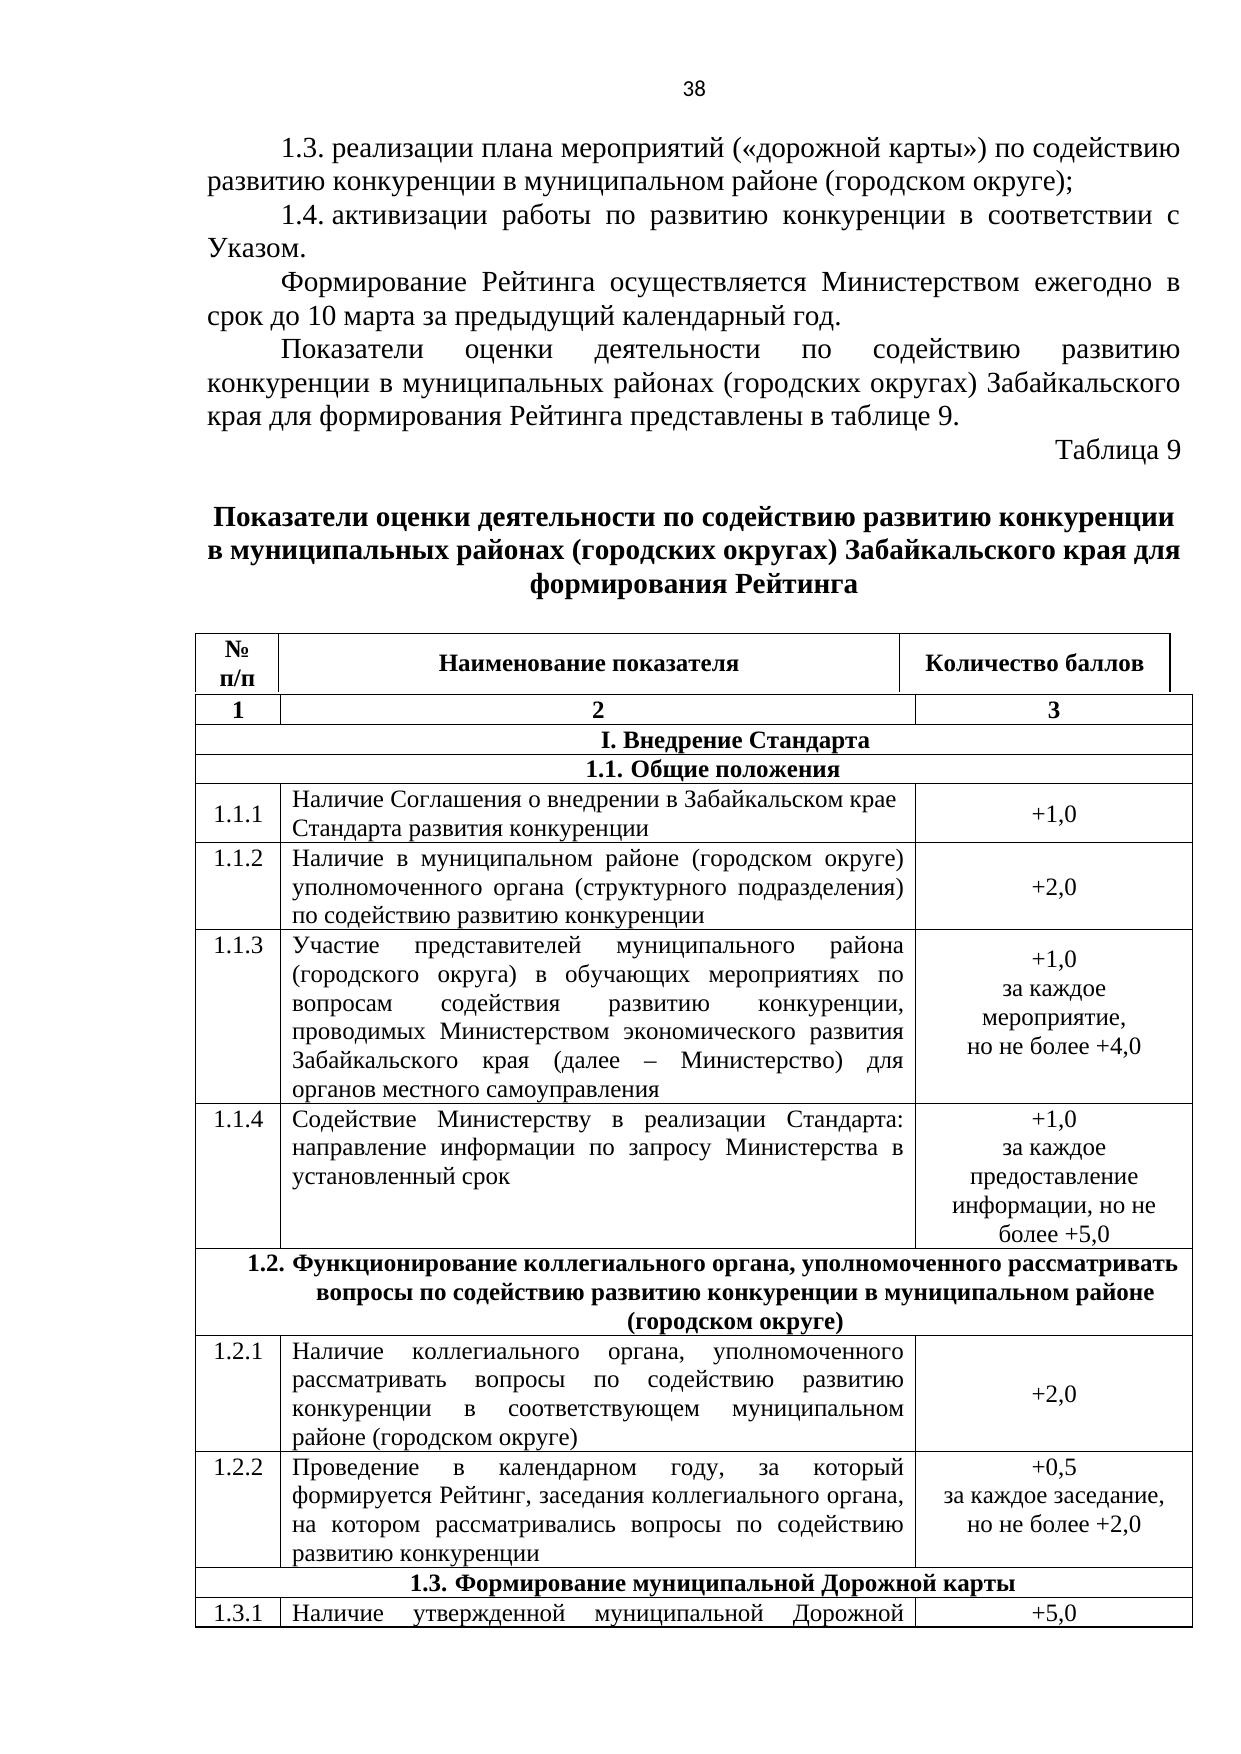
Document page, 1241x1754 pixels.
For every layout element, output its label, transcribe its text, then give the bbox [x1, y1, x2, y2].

table_header Количество баллов [900, 634, 1169, 692]
table_header № п/п [196, 634, 278, 692]
list Показатели оценки деятельности по содействию развитию конкуренции в муниципальных районах (городских округах) Забайкальского края для формирования Рейтинга [207, 499, 1181, 599]
table_cell 1.1.4 [196, 1104, 280, 1247]
table_header Наименование показателя [279, 634, 899, 692]
list активизации работы по развитию конкуренции в соответствии с Указом. [207, 197, 1181, 264]
table_cell Участие представителей муниципального района (городского округа) в обучающих мероприятиях по вопросам содействия развитию конкуренции, проводимых Министерством экономического развития Забайкальского края (далее – Министерство) для органов местного самоуправления [281, 930, 915, 1103]
table_cell +1,0 [916, 784, 1192, 842]
table_cell Внедрение Стандарта [196, 725, 1192, 753]
table_cell 1.2.2 [196, 1452, 280, 1567]
table_header 2 [281, 695, 915, 724]
list реализации плана мероприятий («дорожной карты») по содействию развитию конкуренции в муниципальном районе (городском округе); [207, 130, 1181, 197]
table_cell +5,0 [916, 1598, 1192, 1626]
table_cell Наличие коллегиального органа, уполномоченного рассматривать вопросы по содействию развитию конкуренции в соответствующем муниципальном районе (городском округе) [281, 1336, 915, 1451]
table_cell +1,0 за каждое предоставление информации, но не более +5,0 [916, 1104, 1192, 1247]
table_cell 1.1.1 [196, 784, 280, 842]
table_cell 1.1.3 [196, 930, 280, 1103]
table_cell +1,0 за каждое мероприятие, но не более +4,0 [916, 930, 1192, 1103]
table_cell Содействие Министерству в реализации Стандарта: направление информации по запросу Министерства в установленный срок [281, 1104, 915, 1247]
table_cell Наличие в муниципальном районе (городском округе) уполномоченного органа (структурного подразделения) по содействию развитию конкуренции [281, 843, 915, 929]
table_cell +2,0 [916, 1336, 1192, 1451]
table_cell Общие положения [196, 755, 1192, 783]
table_cell Проведение в календарном году, за который формируется Рейтинг, заседания коллегиального органа, на котором рассматривались вопросы по содействию развитию конкуренции [281, 1452, 915, 1567]
list Показатели оценки деятельности по содействию развитию конкуренции в муниципальных районах (городских округах) Забайкальского края для формирования Рейтинга представлены в таблице 9. [207, 331, 1181, 432]
table_cell +0,5 за каждое заседание, но не более +2,0 [916, 1452, 1192, 1567]
list Таблица 9 [207, 432, 1181, 465]
table_cell +2,0 [916, 843, 1192, 929]
table_cell Формирование муниципальной Дорожной карты [196, 1568, 1192, 1597]
table_cell 1.3.1 [196, 1598, 280, 1626]
table_cell Наличие Соглашения о внедрении в Забайкальском крае Стандарта развития конкуренции [281, 784, 915, 842]
table_cell 1.2.1 [196, 1336, 280, 1451]
table_header 3 [916, 695, 1192, 724]
table_header 1 [196, 695, 280, 724]
table_cell 1.1.2 [196, 843, 280, 929]
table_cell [281, 1598, 915, 1626]
list Формирование Рейтинга осуществляется Министерством ежегодно в срок до 10 марта за предыдущий календарный год. [207, 264, 1181, 331]
table_cell Функционирование коллегиального органа, уполномоченного рассматривать вопросы по содействию развитию конкуренции в муниципальном районе (городском округе) [196, 1249, 1192, 1335]
